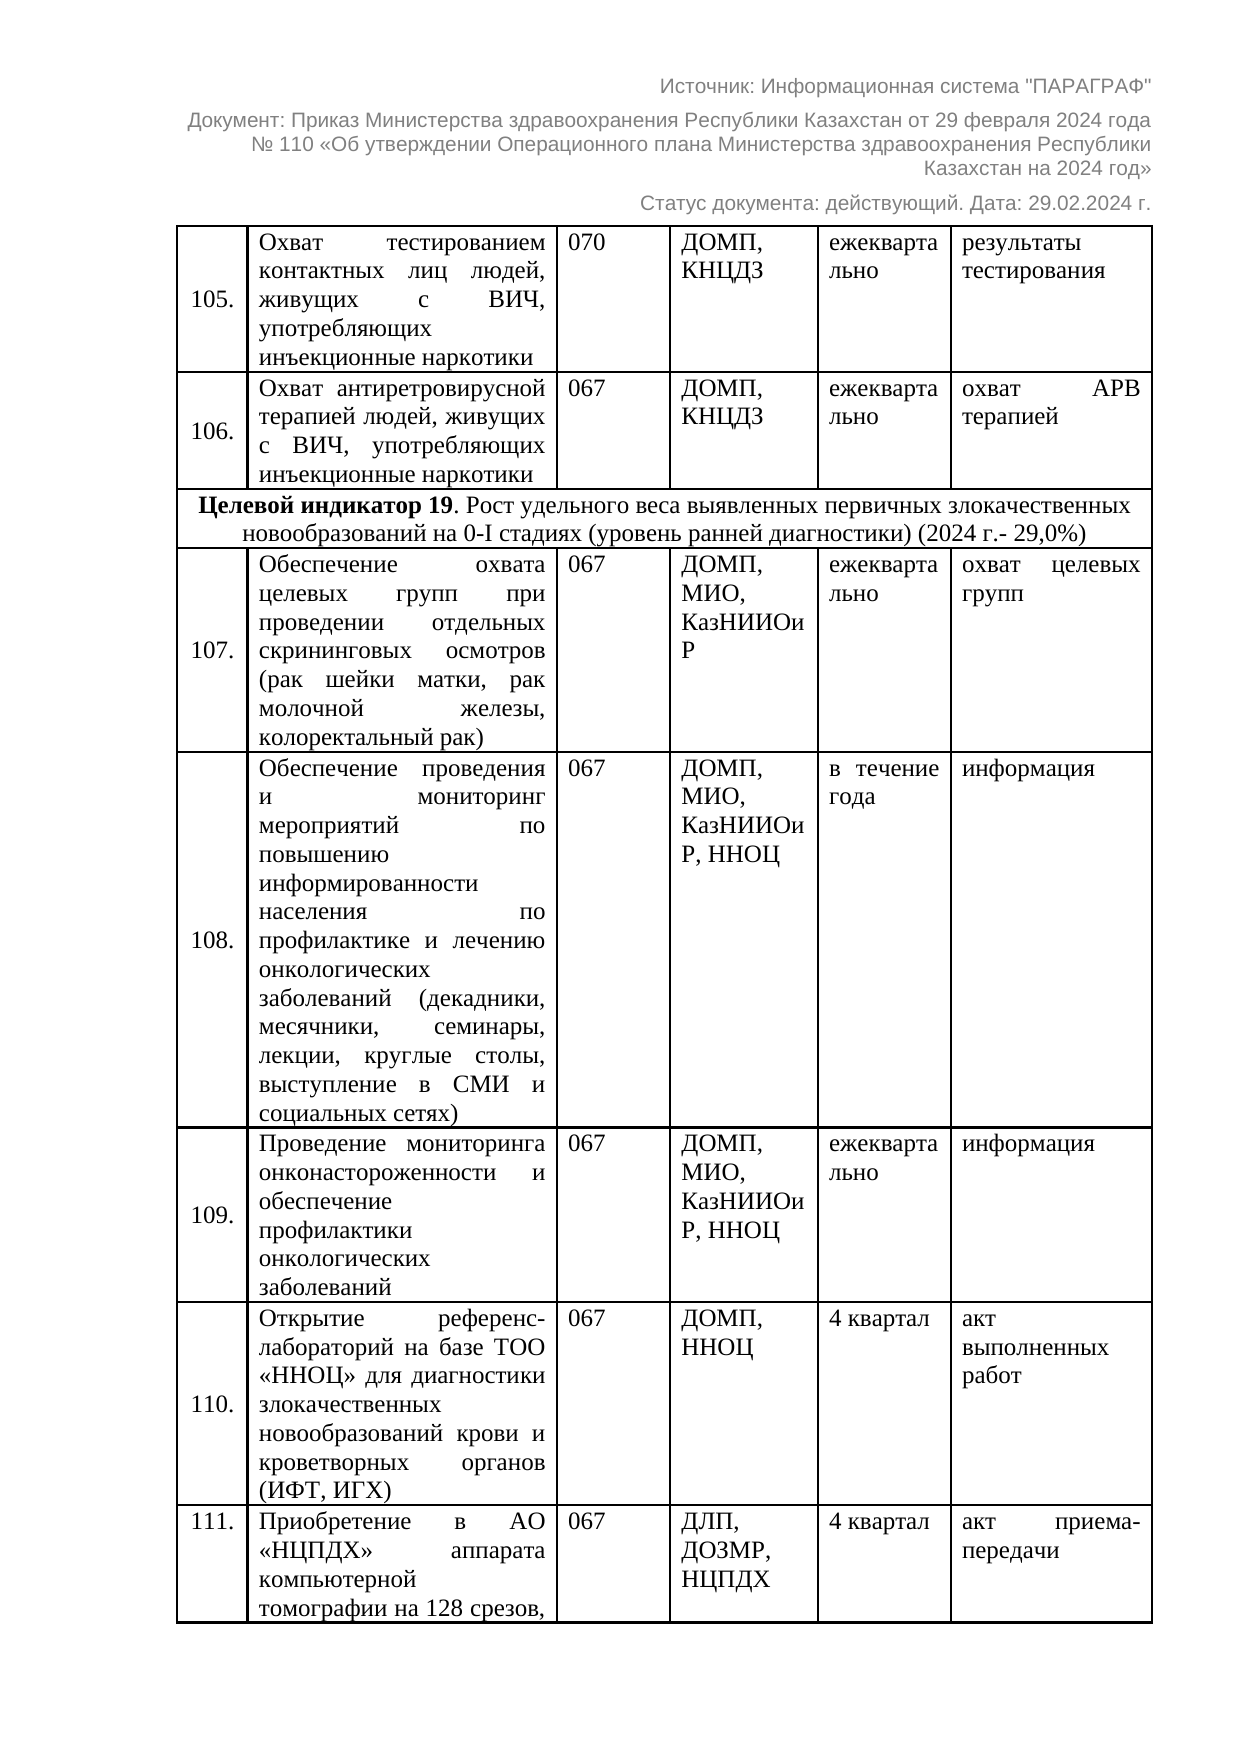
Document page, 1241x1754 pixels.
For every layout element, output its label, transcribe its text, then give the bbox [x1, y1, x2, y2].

table_cell ДОМП, КНЦДЗ [671, 227, 817, 371]
table_cell ДОМП, КНЦДЗ [671, 373, 817, 488]
table_cell 070 [558, 227, 669, 371]
table_cell 067 [558, 1506, 669, 1621]
table_cell Проведение мониторинга онконастороженности и обеспечение профилактики онкологических заболеваний [249, 1129, 556, 1301]
table_cell ежеквартально [819, 227, 950, 371]
table_cell акт приема-передачи [952, 1506, 1151, 1621]
table_cell в течение года [819, 753, 950, 1126]
table_cell ежеквартально [819, 1129, 950, 1301]
table_cell Охват антиретровирусной терапией людей, живущих с ВИЧ, употребляющих инъекционные наркотики [249, 373, 556, 488]
table_cell 105. [178, 227, 246, 371]
table_cell ежеквартально [819, 549, 950, 751]
table_cell 111. [178, 1506, 246, 1621]
table_cell информация [952, 753, 1151, 1126]
table_cell ежеквартально [819, 373, 950, 488]
table_cell ДОМП, МИО, КазНИИОиР [671, 549, 817, 751]
table_cell ДЛП, ДОЗМР, НЦПДХ [671, 1506, 817, 1621]
table_cell 067 [558, 753, 669, 1126]
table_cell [952, 227, 1151, 371]
table_cell Обеспечение проведения и мониторинг мероприятий по повышению информированности населения по профилактике и лечению онкологических заболеваний (декадники, месячники, семинары, лекции, круглые столы, выступление в СМИ и социальных сетях) [249, 753, 556, 1126]
table_cell 109. [178, 1129, 246, 1301]
table_cell 067 [558, 1129, 669, 1301]
table_cell 067 [558, 373, 669, 488]
table_cell 108. [178, 753, 246, 1126]
table_cell Целевой индикатор 19. Рост удельного веса выявленных первичных злокачественных новообразований на 0-І стадиях (уровень ранней диагностики) (2024 г.- 29,0%) [178, 490, 1151, 547]
table_cell ДОМП, ННОЦ [671, 1303, 817, 1504]
table_cell охват АРВ терапией [952, 373, 1151, 488]
table_cell Обеспечение охвата целевых групп при проведении отдельных скрининговых осмотров (рак шейки матки, рак молочной железы, колоректальный рак) [249, 549, 556, 751]
table_cell 106. [178, 373, 246, 488]
table_cell 110. [178, 1303, 246, 1504]
table_cell Открытие референс-лабораторий на базе ТОО «ННОЦ» для диагностики злокачественных новообразований крови и кроветворных органов (ИФТ, ИГХ) [249, 1303, 556, 1504]
table_cell 067 [558, 549, 669, 751]
table_cell информация [952, 1129, 1151, 1301]
table_cell Охват тестированием контактных лиц людей, живущих с ВИЧ, употребляющих инъекционные наркотики [249, 227, 556, 371]
table_cell 4 квартал [819, 1506, 950, 1621]
table_cell ДОМП, МИО, КазНИИОиР, ННОЦ [671, 753, 817, 1126]
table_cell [249, 1506, 556, 1621]
table_cell 107. [178, 549, 246, 751]
table_cell 4 квартал [819, 1303, 950, 1504]
table_cell 067 [558, 1303, 669, 1504]
table_cell акт выполненных работ [952, 1303, 1151, 1504]
table_cell охват целевых групп [952, 549, 1151, 751]
table_cell ДОМП, МИО, КазНИИОиР, ННОЦ [671, 1129, 817, 1301]
